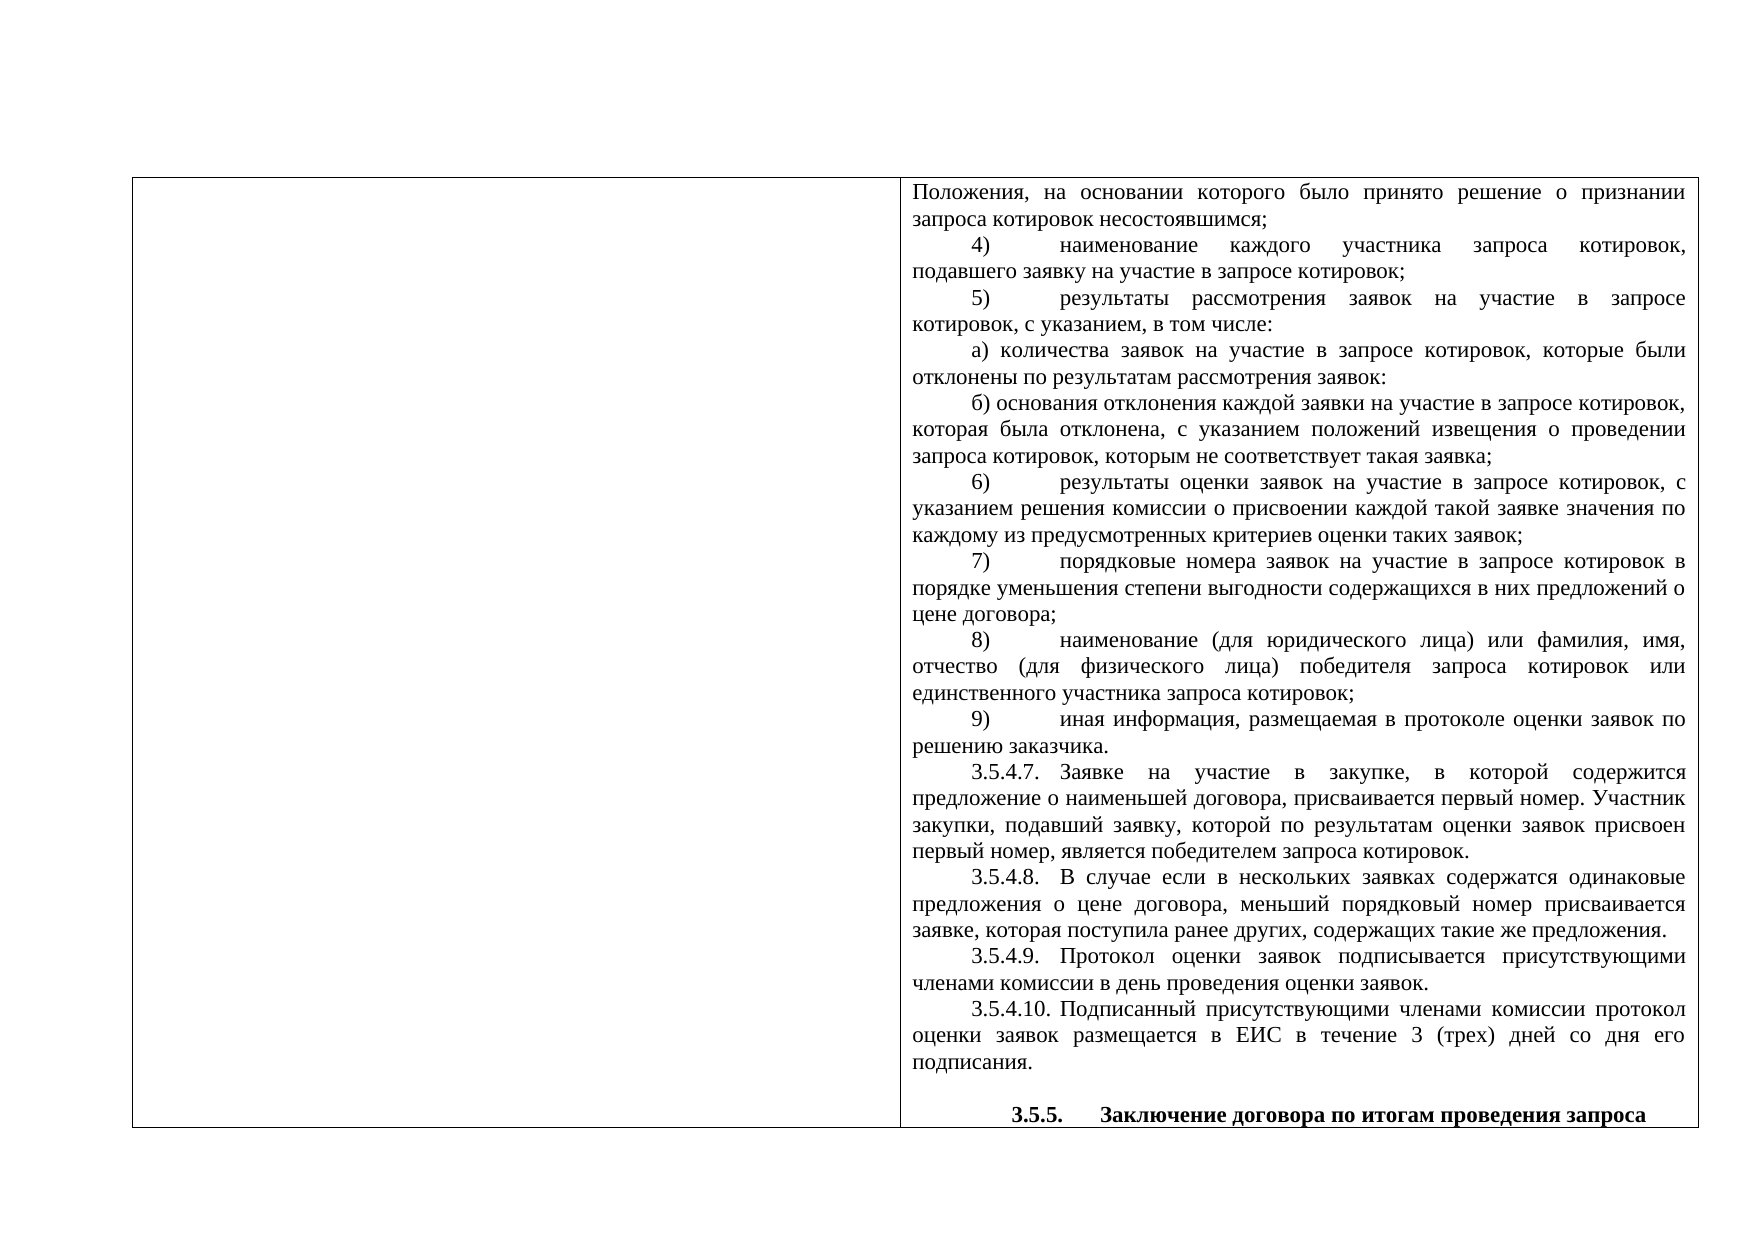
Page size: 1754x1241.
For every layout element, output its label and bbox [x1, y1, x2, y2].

table_cell [133, 178, 900, 1127]
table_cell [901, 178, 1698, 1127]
